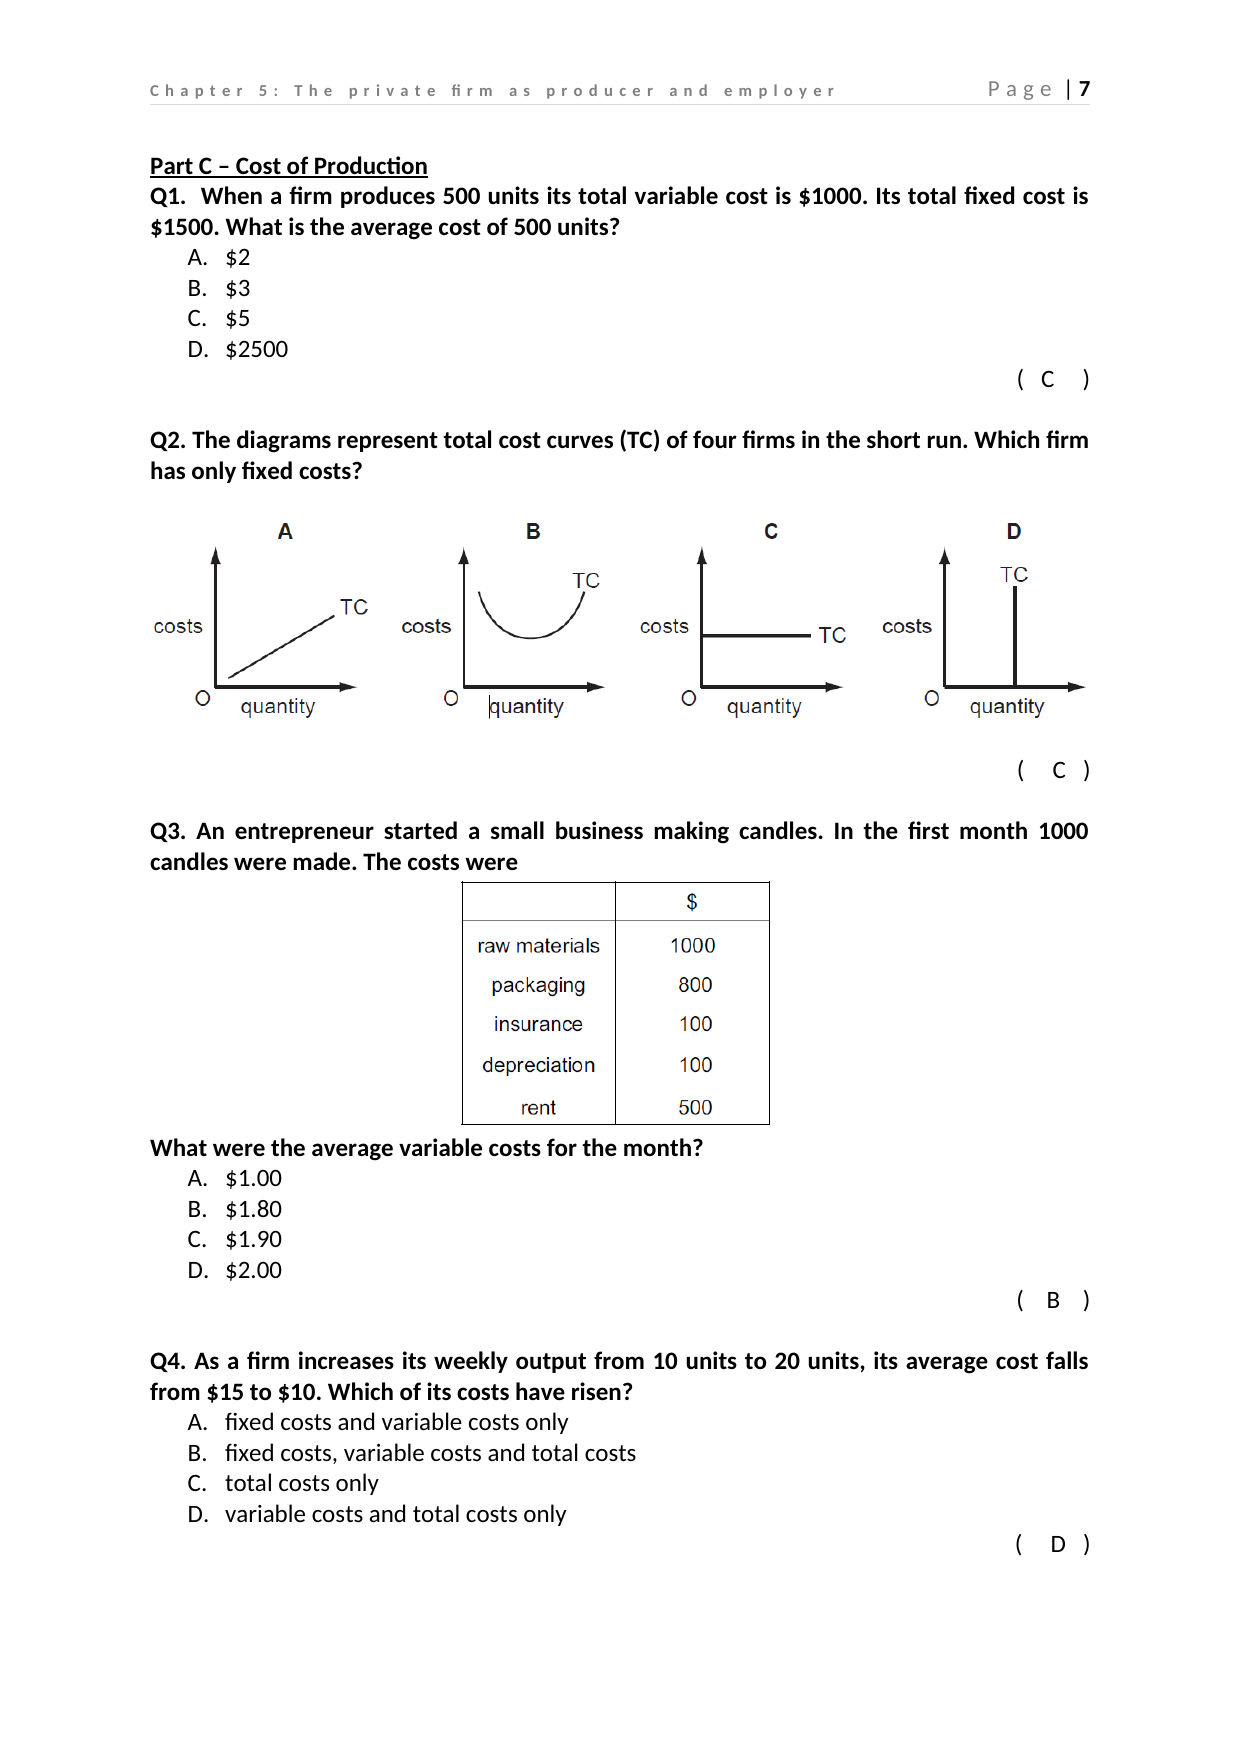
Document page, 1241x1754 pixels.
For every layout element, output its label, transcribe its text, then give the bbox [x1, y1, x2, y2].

text ( C ) [150, 754, 1090, 785]
text Q3. An entrepreneur started a small business making candles. In the first month 1000 candles were made. The costs were [150, 815, 1090, 876]
text What were the average variable costs for the month? [150, 1132, 1090, 1162]
list ( B ) [225, 1284, 1090, 1315]
text Q4. As a firm increases its weekly output from 10 units to 20 units, its average cost falls from $15 to $10. Which of its costs have risen? [150, 1345, 1090, 1406]
list $2500 [187, 333, 1090, 364]
list $5 [187, 303, 1090, 333]
picture [460, 876, 781, 1132]
picture [150, 516, 1090, 724]
list fixed costs and variable costs only [187, 1406, 1090, 1437]
list $2.00 [187, 1254, 1090, 1284]
list $3 [187, 272, 1090, 303]
list $1.80 [187, 1193, 1090, 1223]
list fixed costs, variable costs and total costs [187, 1437, 1090, 1467]
text ( C ) [150, 364, 1090, 394]
subtitle variable costs and total costs only [187, 1498, 1090, 1528]
list $1.00 [187, 1162, 1090, 1193]
list ( D ) [225, 1528, 1090, 1559]
text Part C – Cost of Production [150, 150, 1090, 181]
list $2 [187, 242, 1090, 272]
text Q2. The diagrams represent total cost curves (TC) of four firms in the short run. Which firm has only fixed costs? [150, 425, 1090, 486]
list $1.90 [187, 1223, 1090, 1254]
text Q1. When a firm produces 500 units its total variable cost is $1000. Its total fixed cost is $1500. What is the average cost of 500 units? [150, 181, 1090, 242]
list total costs only [187, 1467, 1090, 1498]
